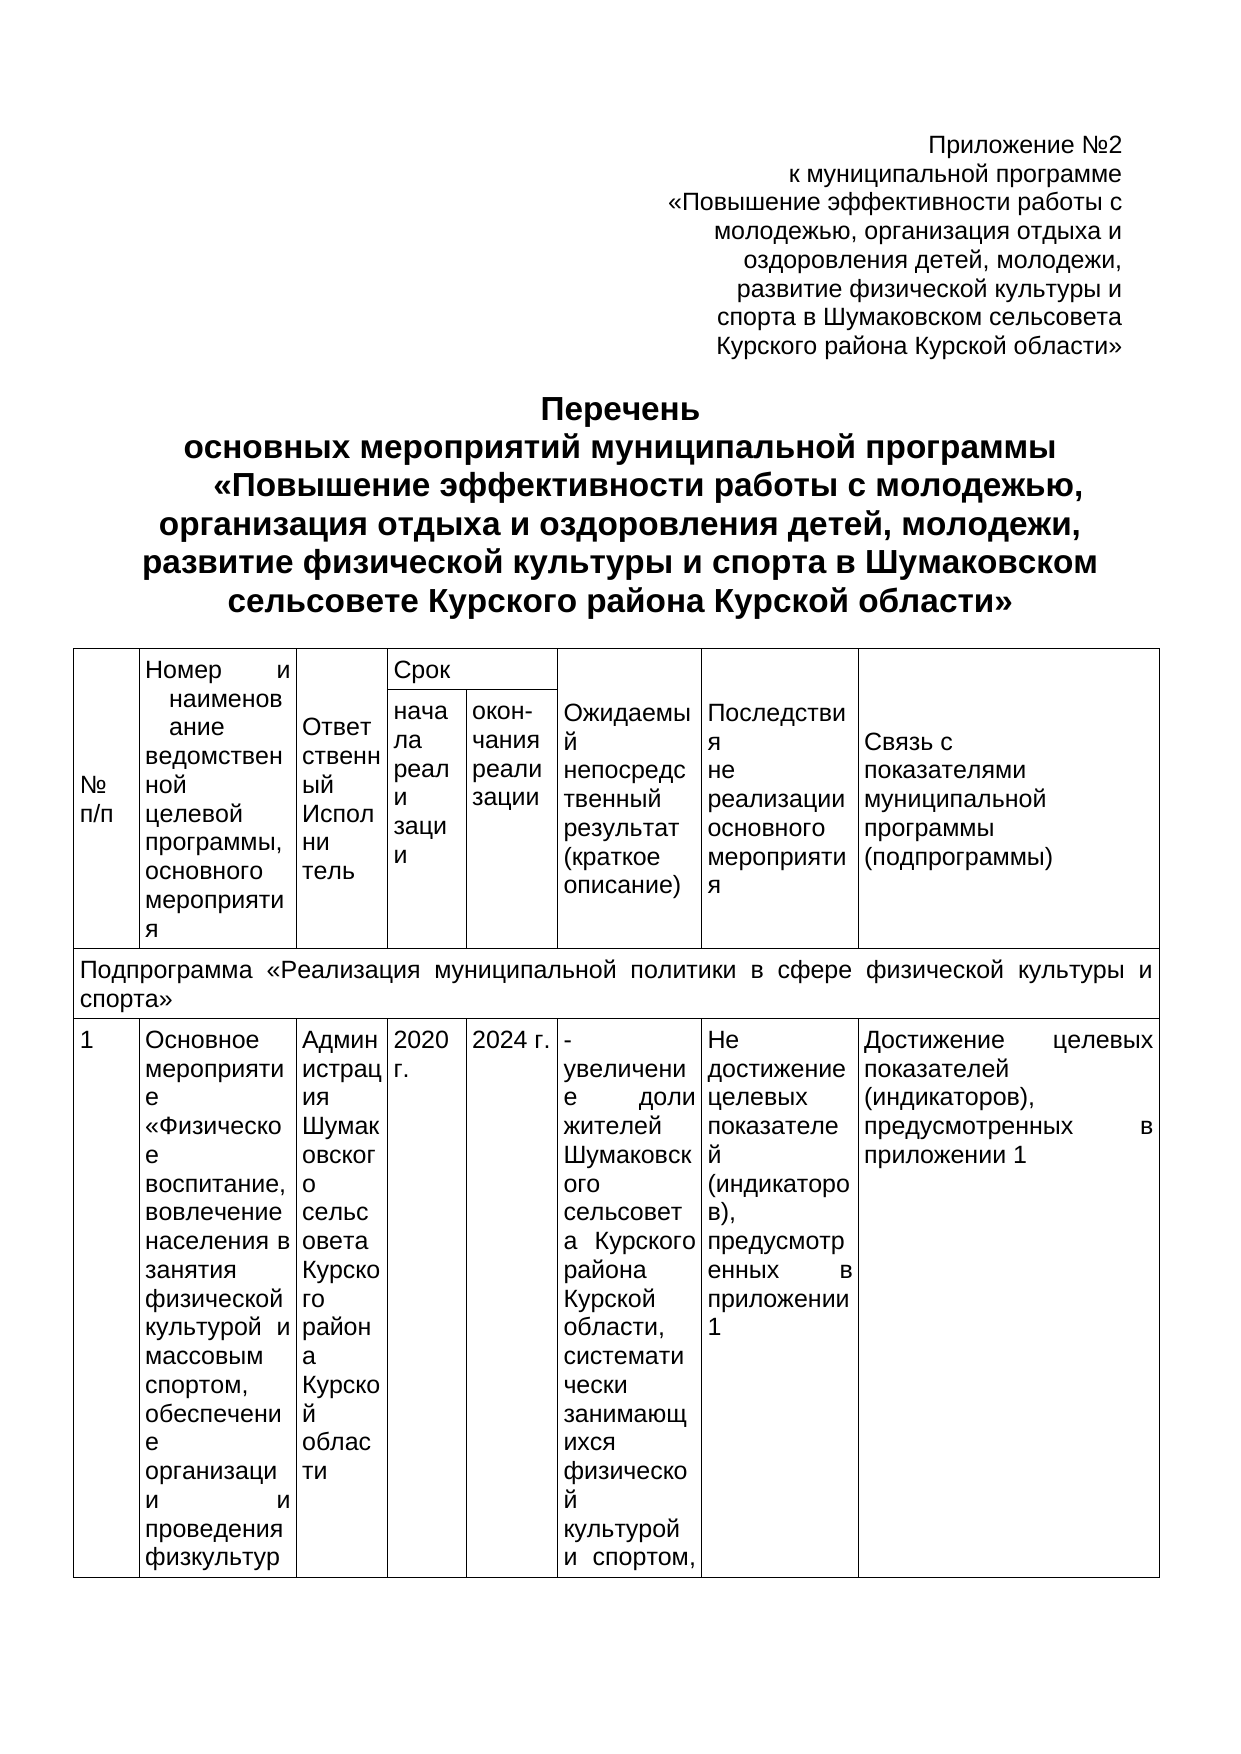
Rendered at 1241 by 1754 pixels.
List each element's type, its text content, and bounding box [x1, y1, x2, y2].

table_header Номер и наименование ведомственной целевой программы, основного мероприятия [140, 649, 296, 948]
table_cell окон- чания реали зации [467, 690, 557, 948]
table_cell 2024 г. [467, 1019, 557, 1577]
text Приложение №2 [650, 130, 1122, 159]
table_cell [297, 1019, 387, 1577]
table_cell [702, 1019, 858, 1577]
table_header № п/п [74, 649, 139, 948]
text оздоровления детей, молодежи, [650, 245, 1122, 274]
title основных мероприятий муниципальной программы [118, 427, 1122, 466]
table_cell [859, 1019, 1159, 1577]
text «Повышение эффективности работы с молодежью, организация отдыха и оздоровления детей, молодежи, развитие физической культуры и спорта в Шумаковском сельсовете Курского района Курской области» [118, 466, 1122, 619]
table_cell Подпрограмма «Реализация муниципальной политики в сфере физической культуры и спорта» [74, 949, 1159, 1018]
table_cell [140, 1019, 296, 1577]
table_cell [558, 1019, 701, 1577]
table_header Ответственный Исполни тель [297, 649, 387, 948]
table_header Срок [388, 649, 557, 689]
table_cell начала реали зации [388, 690, 466, 948]
text «Повышение эффективности работы с [650, 187, 1122, 216]
table_cell 1 [74, 1019, 139, 1577]
table_cell 2020 г. [388, 1019, 466, 1577]
table_header Последствия не реализации основного мероприятия [702, 649, 858, 948]
table_header Связь с показателями муниципальной программы (подпрограммы) [859, 649, 1159, 948]
table_header Ожидаемый непосредственный результат (краткое описание) [558, 649, 701, 948]
text молодежью, организация отдыха и [650, 216, 1122, 245]
text развитие физической культуры и спорта в Шумаковском сельсовета Курского района Курской области» [650, 274, 1122, 360]
text к муниципальной программе [650, 159, 1122, 187]
text Перечень [118, 389, 1122, 427]
